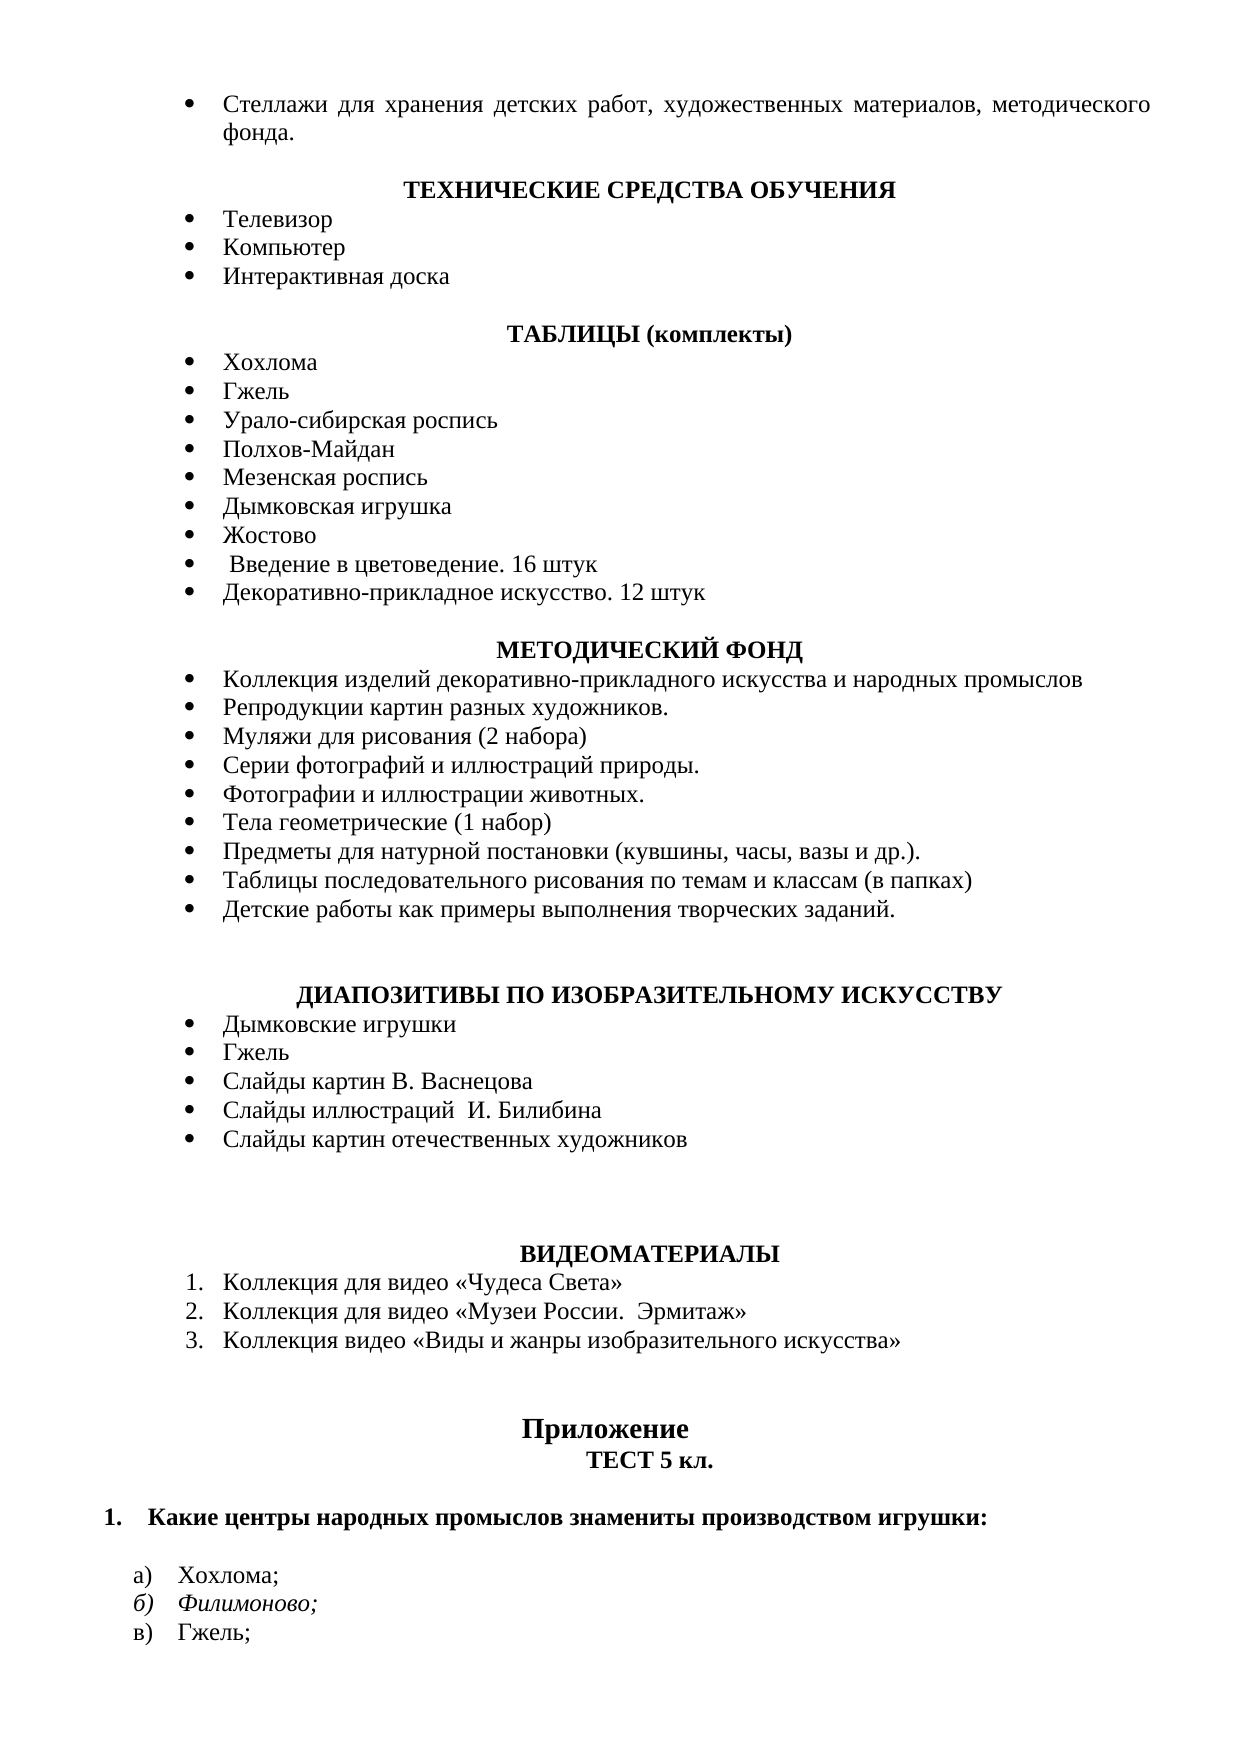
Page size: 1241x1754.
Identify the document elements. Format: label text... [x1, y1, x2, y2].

text ДИАПОЗИТИВЫ ПО ИЗОБРАЗИТЕЛЬНОМУ ИСКУССТВУ [148, 980, 1152, 1009]
text ВИДЕОМАТЕРИАЛЫ [148, 1239, 1152, 1267]
list Слайды картин В. Васнецова [185, 1066, 1152, 1095]
list Муляжи для рисования (2 набора) [185, 721, 1152, 750]
list Телевизор [185, 204, 1152, 232]
list Тела геометрические (1 набор) [185, 807, 1152, 836]
list Жостово [185, 520, 1152, 549]
list Дымковские игрушки [185, 1009, 1152, 1037]
list Коллекция видео «Виды и жанры изобразительного искусства» [185, 1325, 1152, 1354]
list Хохлома; [133, 1560, 1152, 1588]
list Детские работы как примеры выполнения творческих заданий. [185, 894, 1152, 922]
list Слайды картин отечественных художников [185, 1124, 1152, 1152]
list Коллекция для видео «Чудеса Света» [185, 1267, 1152, 1296]
list Компьютер [185, 232, 1152, 261]
list Полхов-Майдан [185, 434, 1152, 462]
list Урало-сибирская роспись [185, 405, 1152, 434]
text ТЕСТ 5 кл. [148, 1445, 1152, 1473]
list Филимоново; [133, 1588, 1152, 1617]
text ТАБЛИЦЫ (комплекты) [148, 319, 1152, 347]
list Коллекция для видео «Музеи России. Эрмитаж» [185, 1296, 1152, 1325]
text МЕТОДИЧЕСКИЙ ФОНД [148, 635, 1152, 664]
list Дымковская игрушка [185, 491, 1152, 520]
list Интерактивная доска [185, 261, 1152, 290]
list Мезенская роспись [185, 462, 1152, 491]
text ТЕХНИЧЕСКИЕ СРЕДСТВА ОБУЧЕНИЯ [148, 175, 1152, 204]
list Гжель [185, 376, 1152, 405]
list Декоративно-прикладное искусство. 12 штук [185, 577, 1152, 606]
list Хохлома [185, 347, 1152, 376]
text Приложение [59, 1411, 1152, 1445]
list Фотографии и иллюстрации животных. [185, 779, 1152, 807]
list Гжель; [133, 1617, 1152, 1646]
list Серии фотографий и иллюстраций природы. [185, 750, 1152, 779]
list Какие центры народных промыслов знамениты производством игрушки: [103, 1502, 1152, 1531]
list Репродукции картин разных художников. [185, 692, 1152, 721]
list Слайды иллюстраций И. Билибина [185, 1095, 1152, 1124]
list Гжель [185, 1037, 1152, 1066]
list Предметы для натурной постановки (кувшины, часы, вазы и др.). [185, 836, 1152, 865]
list Стеллажи для хранения детских работ, художественных материалов, методического фонда. [185, 89, 1152, 146]
list Таблицы последовательного рисования по темам и классам (в папках) [185, 865, 1152, 894]
list Введение в цветоведение. 16 штук [185, 549, 1152, 577]
list Коллекция изделий декоративно-прикладного искусства и народных промыслов [185, 664, 1152, 692]
